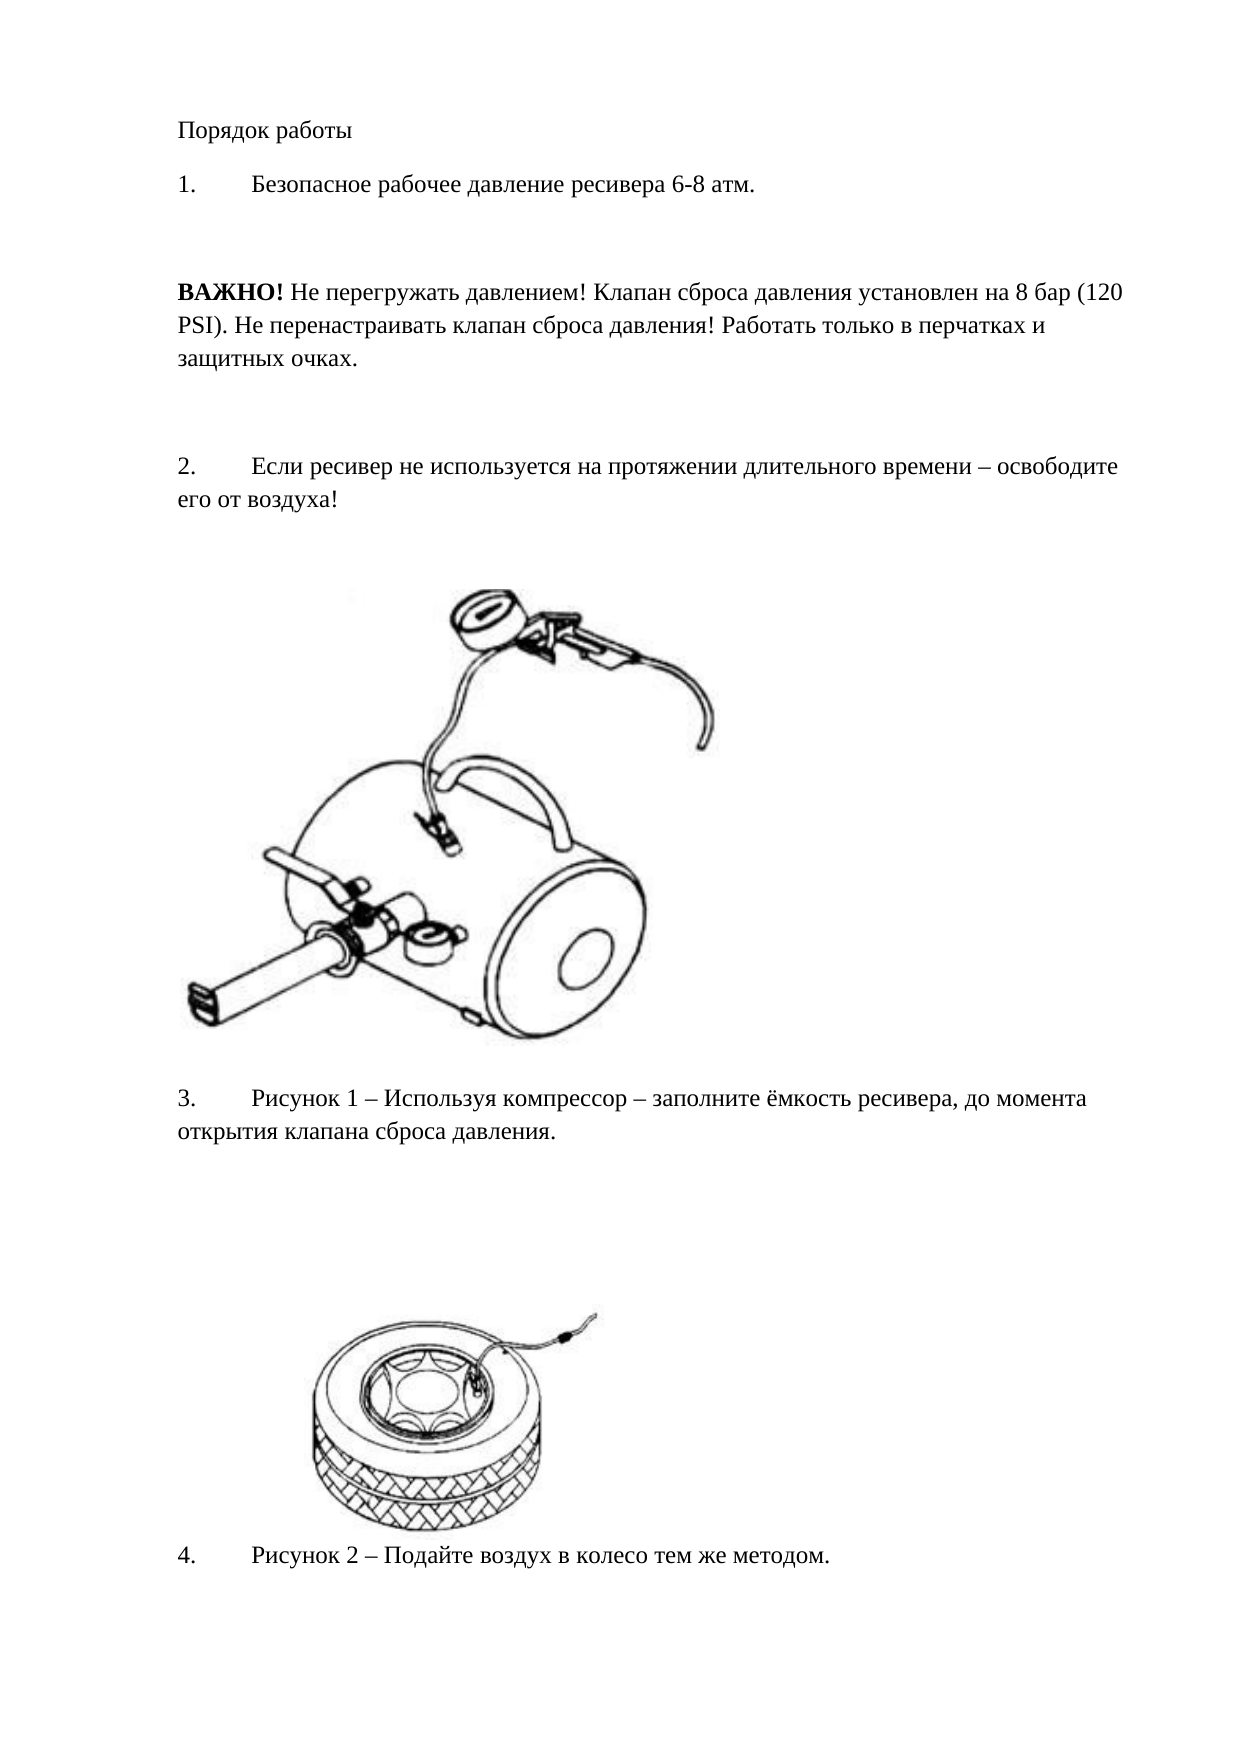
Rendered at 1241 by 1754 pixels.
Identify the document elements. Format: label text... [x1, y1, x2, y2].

picture [303, 1304, 605, 1540]
list Рисунок 1 – Используя компрессор – заполните ёмкость ресивера, до момента открытия клапана сброса давления. [177, 1083, 1087, 1145]
list Если ресивер не используется на протяжении длительного времени – освободите его от воздуха! [177, 451, 1119, 513]
text Порядок работы [177, 115, 1151, 144]
list Безопасное рабочее давление ресивера 6-8 атм. [177, 169, 1151, 198]
text ВАЖНО! Не перегружать давлением! Клапан сброса давления установлен на 8 бар (120 PSI). Не перенастраивать клапан сброса давления! Работать только в перчатках и защитных очках. [177, 277, 1125, 372]
picture [180, 589, 721, 1046]
